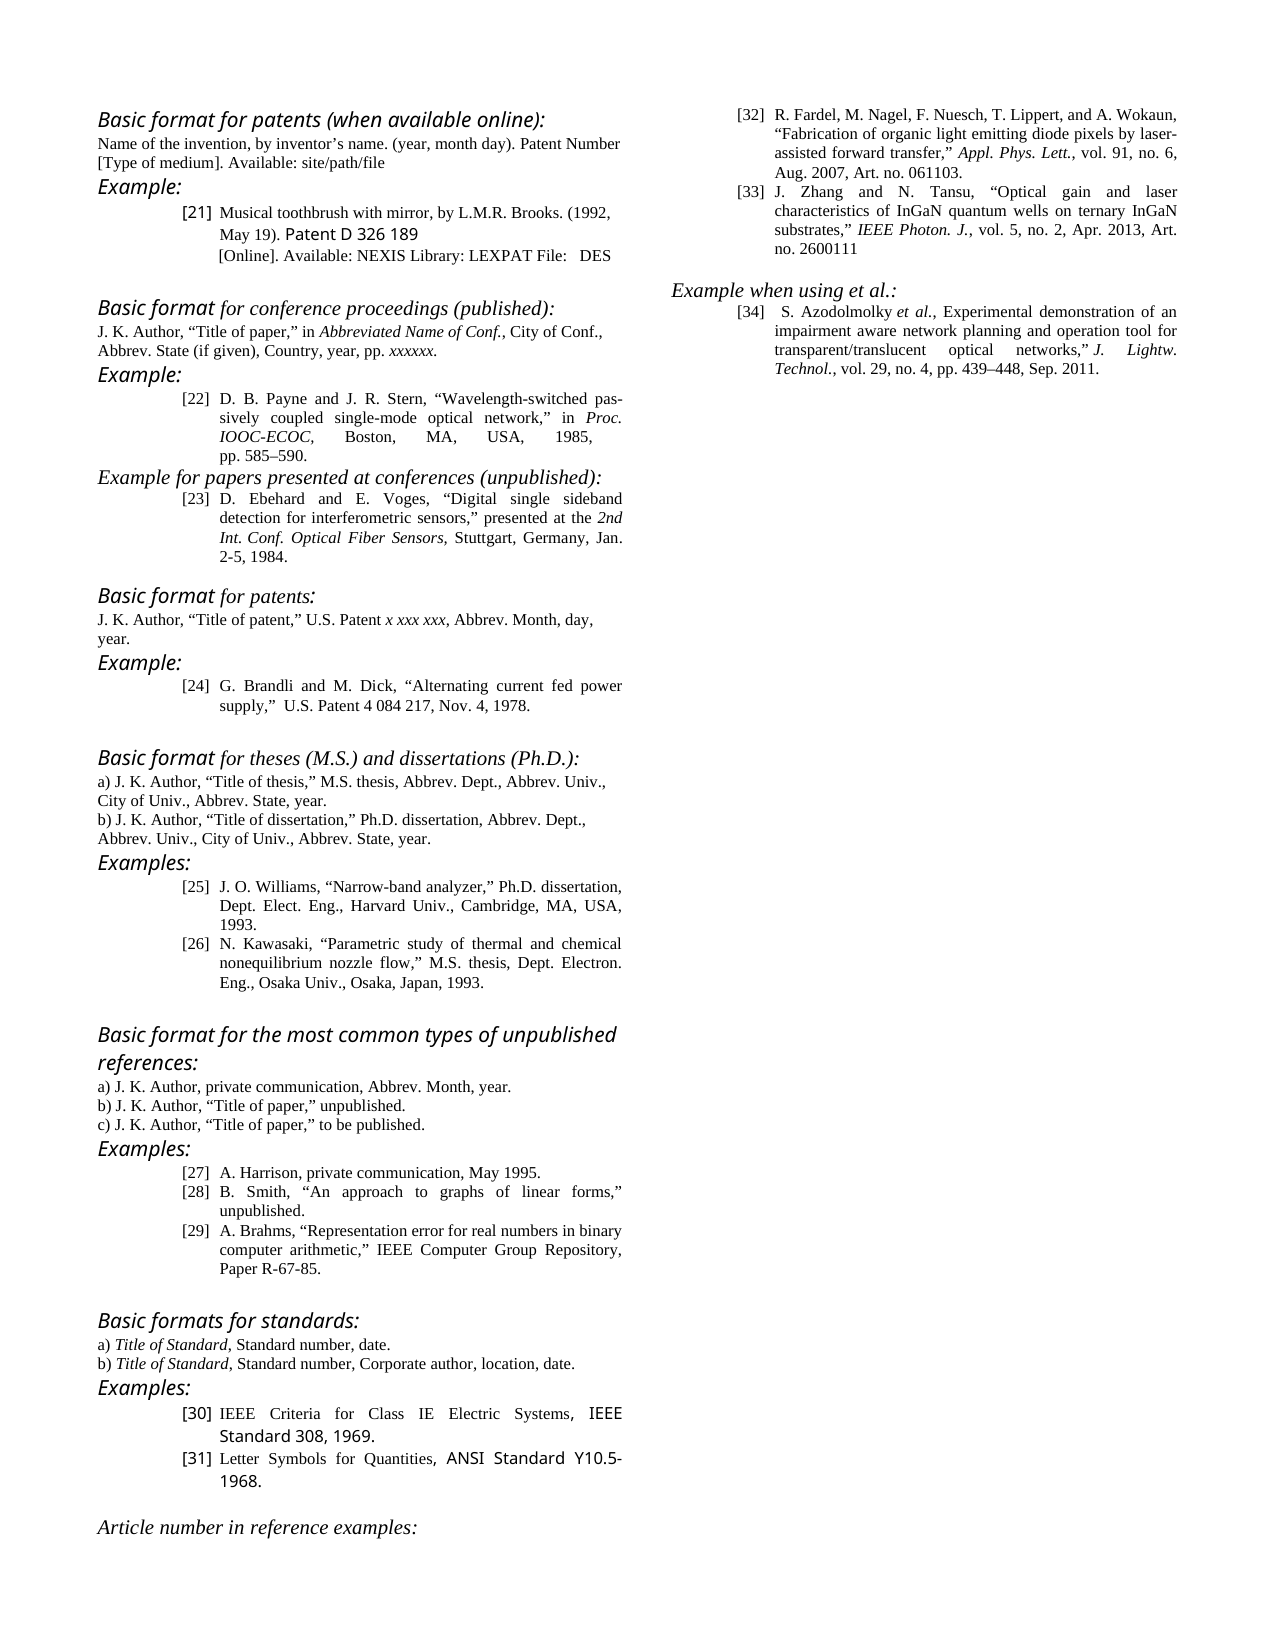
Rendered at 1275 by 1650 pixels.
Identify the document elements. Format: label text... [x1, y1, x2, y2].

list [Online]. Available: NEXIS Library: LEXPAT File: DES [135, 246, 622, 265]
text S. Azodolmolky et al., Experimental demonstration of an impairment aware network planning and operation tool for transparent/translucent optical networks,” J. Lightw. Technol., vol. 29, no. 4, pp. 439–448, Sep. 2011. [737, 302, 1177, 378]
text G. Brandli and M. Dick, “Alternating current fed power supply,” U.S. Patent 4 084 217, Nov. 4, 1978. [182, 676, 622, 714]
text Example for papers presented at conferences (unpublished): [97, 465, 624, 489]
text Examples: [97, 1373, 622, 1401]
text A. Brahms, “Representation error for real numbers in binary computer arithmetic,” IEEE Computer Group Repository, Paper R-67-85. [182, 1220, 622, 1278]
text D. Ebehard and E. Voges, “Digital single sideband detection for interferometric sensors,” presented at the 2nd Int. Conf. Optical Fiber Sensors, Stuttgart, Germany, Jan. 2-5, 1984. [182, 489, 622, 566]
text Name of the invention, by inventor’s name. (year, month day). Patent Number [Type of medium]. Available: site/path/file [97, 133, 622, 172]
text Basic format for conference proceedings (published): [97, 293, 624, 322]
text Basic format for patents (when available online): [97, 105, 622, 133]
text Basic format for theses (M.S.) and dissertations (Ph.D.): [97, 714, 622, 771]
text c) J. K. Author, “Title of paper,” to be published. [97, 1115, 622, 1134]
text b) Title of Standard, Standard number, Corporate author, location, date. [97, 1354, 622, 1373]
text B. Smith, “An approach to graphs of linear forms,” unpublished. [182, 1182, 622, 1220]
text b) J. K. Author, “Title of paper,” unpublished. [97, 1096, 622, 1115]
text a) J. K. Author, “Title of thesis,” M.S. thesis, Abbrev. Dept., Abbrev. Univ., City of Univ., Abbrev. State, year. [97, 771, 622, 810]
text Letter Symbols for Quantities, ANSI Standard Y10.5-1968. [182, 1447, 622, 1492]
text Basic format for patents: [97, 581, 622, 609]
text Basic formats for standards: [97, 1306, 622, 1335]
text Example: [97, 360, 622, 388]
text a) J. K. Author, private communication, Abbrev. Month, year. [97, 1077, 622, 1096]
text Example: [97, 172, 622, 200]
text a) Title of Standard, Standard number, date. [97, 1335, 622, 1354]
text J. K. Author, “Title of patent,” U.S. Patent x xxx xxx, Abbrev. Month, day, year. [97, 609, 622, 648]
text J. K. Author, “Title of paper,” in Abbreviated Name of Conf., City of Conf., Abbrev. State (if given), Country, year, pp. xxxxxx. [97, 322, 622, 360]
text Musical toothbrush with mirror, by L.M.R. Brooks. (1992, May 19). Patent D 326 189 [182, 200, 622, 246]
text IEEE Criteria for Class IE Electric Systems, IEEE Standard 308, 1969. [182, 1401, 622, 1447]
text N. Kawasaki, “Parametric study of thermal and chemical nonequilibrium nozzle flow,” M.S. thesis, Dept. Electron. Eng., Osaka Univ., Osaka, Japan, 1993. [182, 934, 622, 992]
text D. B. Payne and J. R. Stern, “Wavelength-switched pas- sively coupled single-mode optical network,” in Proc. IOOC-ECOC, Boston, MA, USA, 1985, pp. 585–590. [182, 388, 622, 465]
text Examples: [97, 1134, 622, 1163]
text R. Fardel, M. Nagel, F. Nuesch, T. Lippert, and A. Wokaun, “Fabrication of organic light emitting diode pixels by laser-assisted forward transfer,” Appl. Phys. Lett., vol. 91, no. 6, Aug. 2007, Art. no. 061103. [737, 105, 1177, 182]
text Examples: [97, 848, 622, 877]
list Example when using et al.: [671, 277, 1177, 302]
text b) J. K. Author, “Title of dissertation,” Ph.D. dissertation, Abbrev. Dept., Abbrev. Univ., City of Univ., Abbrev. State, year. [97, 810, 622, 848]
text A. Harrison, private communication, May 1995. [182, 1163, 622, 1182]
text Example: [97, 648, 624, 676]
text Basic format for the most common types of unpublished references: [97, 992, 622, 1077]
text J. Zhang and N. Tansu, “Optical gain and laser characteristics of InGaN quantum wells on ternary InGaN substrates,” IEEE Photon. J., vol. 5, no. 2, Apr. 2013, Art. no. 2600111 [737, 182, 1177, 258]
text Article number in reference examples: [97, 1515, 622, 1539]
text J. O. Williams, “Narrow-band analyzer,” Ph.D. dissertation, Dept. Elect. Eng., Harvard Univ., Cambridge, MA, USA, 1993. [182, 877, 622, 934]
